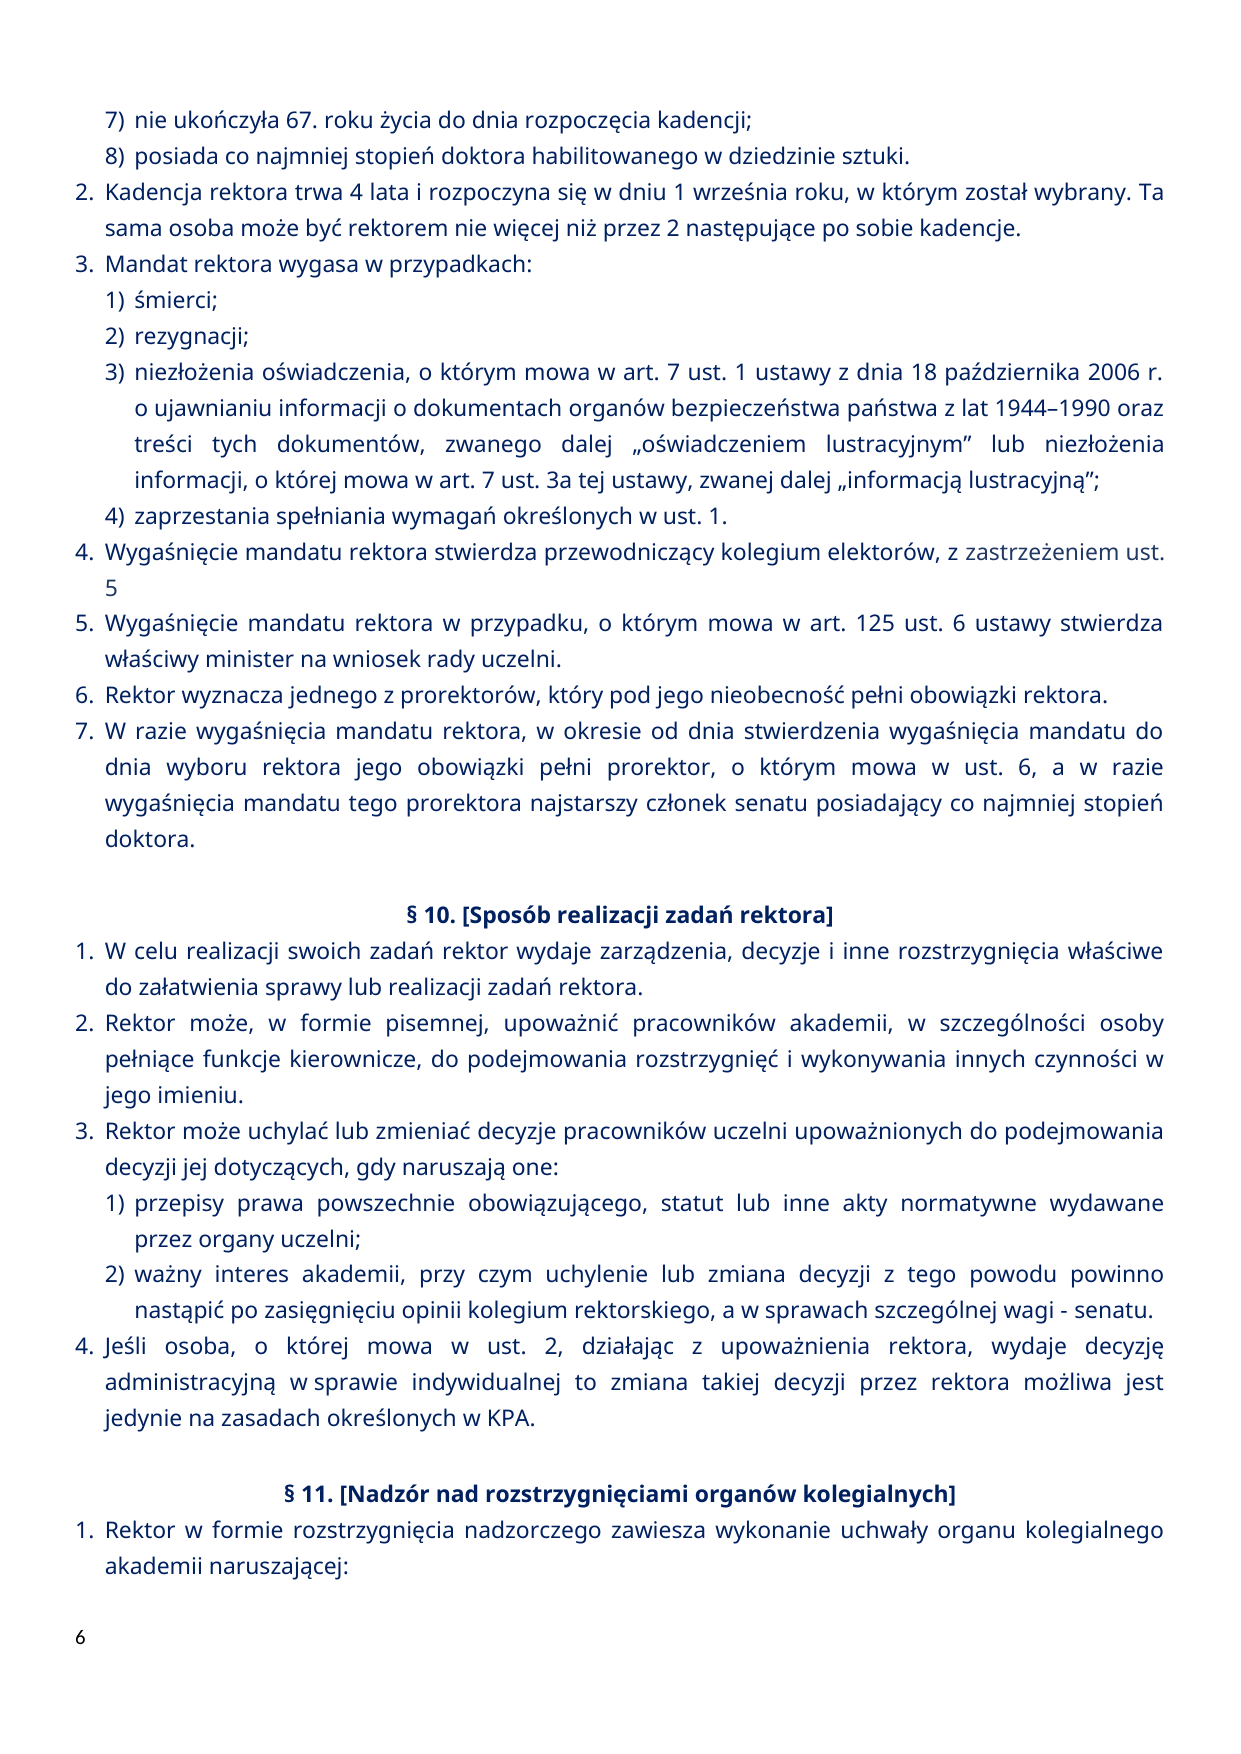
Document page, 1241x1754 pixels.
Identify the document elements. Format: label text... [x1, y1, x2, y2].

list nie ukończyła 67. roku życia do dnia rozpoczęcia kadencji; [104, 104, 1165, 136]
list śmierci; [104, 284, 1165, 315]
list Rektor w formie rozstrzygnięcia nadzorczego zawiesza wykonanie uchwały organu kolegialnego akademii naruszającej: [75, 1514, 1165, 1581]
list W razie wygaśnięcia mandatu rektora, w okresie od dnia stwierdzenia wygaśnięcia mandatu do dnia wyboru rektora jego obowiązki pełni prorektor, o którym mowa w ust. 6, a w razie wygaśnięcia mandatu tego prorektora najstarszy członek senatu posiadający co najmniej stopień doktora. [75, 715, 1165, 854]
list Rektor może, w formie pisemnej, upoważnić pracowników akademii, w szczególności osoby pełniące funkcje kierownicze, do podejmowania rozstrzygnięć i wykonywania innych czynności w jego imieniu. [75, 1007, 1165, 1110]
list Wygaśnięcie mandatu rektora stwierdza przewodniczący kolegium elektorów, z zastrzeżeniem ust. 5 [75, 536, 1165, 603]
subtitle § 10. [Sposób realizacji zadań rektora] [75, 899, 1165, 930]
list Jeśli osoba, o której mowa w ust. 2, działając z upoważnienia rektora, wydaje decyzję administracyjną w sprawie indywidualnej to zmiana takiej decyzji przez rektora możliwa jest jedynie na zasadach określonych w KPA. [75, 1330, 1165, 1433]
subtitle § 11. [Nadzór nad rozstrzygnięciami organów kolegialnych] [75, 1478, 1165, 1509]
list Rektor może uchylać lub zmieniać decyzje pracowników uczelni upoważnionych do podejmowania decyzji jej dotyczących, gdy naruszają one: [75, 1115, 1165, 1182]
list Mandat rektora wygasa w przypadkach: [75, 248, 1165, 279]
list niezłożenia oświadczenia, o którym mowa w art. 7 ust. 1 ustawy z dnia 18 października 2006 r. o ujawnianiu informacji o dokumentach organów bezpieczeństwa państwa z lat 1944–1990 oraz treści tych dokumentów, zwanego dalej „oświadczeniem lustracyjnym” lub niezłożenia informacji, o której mowa w art. 7 ust. 3a tej ustawy, zwanej dalej „informacją lustracyjną”; [104, 356, 1165, 495]
list ważny interes akademii, przy czym uchylenie lub zmiana decyzji z tego powodu powinno nastąpić po zasięgnięciu opinii kolegium rektorskiego, a w sprawach szczególnej wagi - senatu. [104, 1258, 1165, 1326]
list Kadencja rektora trwa 4 lata i rozpoczyna się w dniu 1 września roku, w którym został wybrany. Ta sama osoba może być rektorem nie więcej niż przez 2 następujące po sobie kadencje. [75, 176, 1165, 243]
list zaprzestania spełniania wymagań określonych w ust. 1. [104, 499, 1165, 531]
list posiada co najmniej stopień doktora habilitowanego w dziedzinie sztuki. [104, 140, 1165, 171]
list Wygaśnięcie mandatu rektora w przypadku, o którym mowa w art. 125 ust. 6 ustawy stwierdza właściwy minister na wniosek rady uczelni. [75, 607, 1165, 674]
list Rektor wyznacza jednego z prorektorów, który pod jego nieobecność pełni obowiązki rektora. [75, 679, 1165, 711]
list rezygnacji; [104, 320, 1165, 351]
list przepisy prawa powszechnie obowiązującego, statut lub inne akty normatywne wydawane przez organy uczelni; [104, 1187, 1165, 1254]
list W celu realizacji swoich zadań rektor wydaje zarządzenia, decyzje i inne rozstrzygnięcia właściwe do załatwienia sprawy lub realizacji zadań rektora. [75, 935, 1165, 1002]
